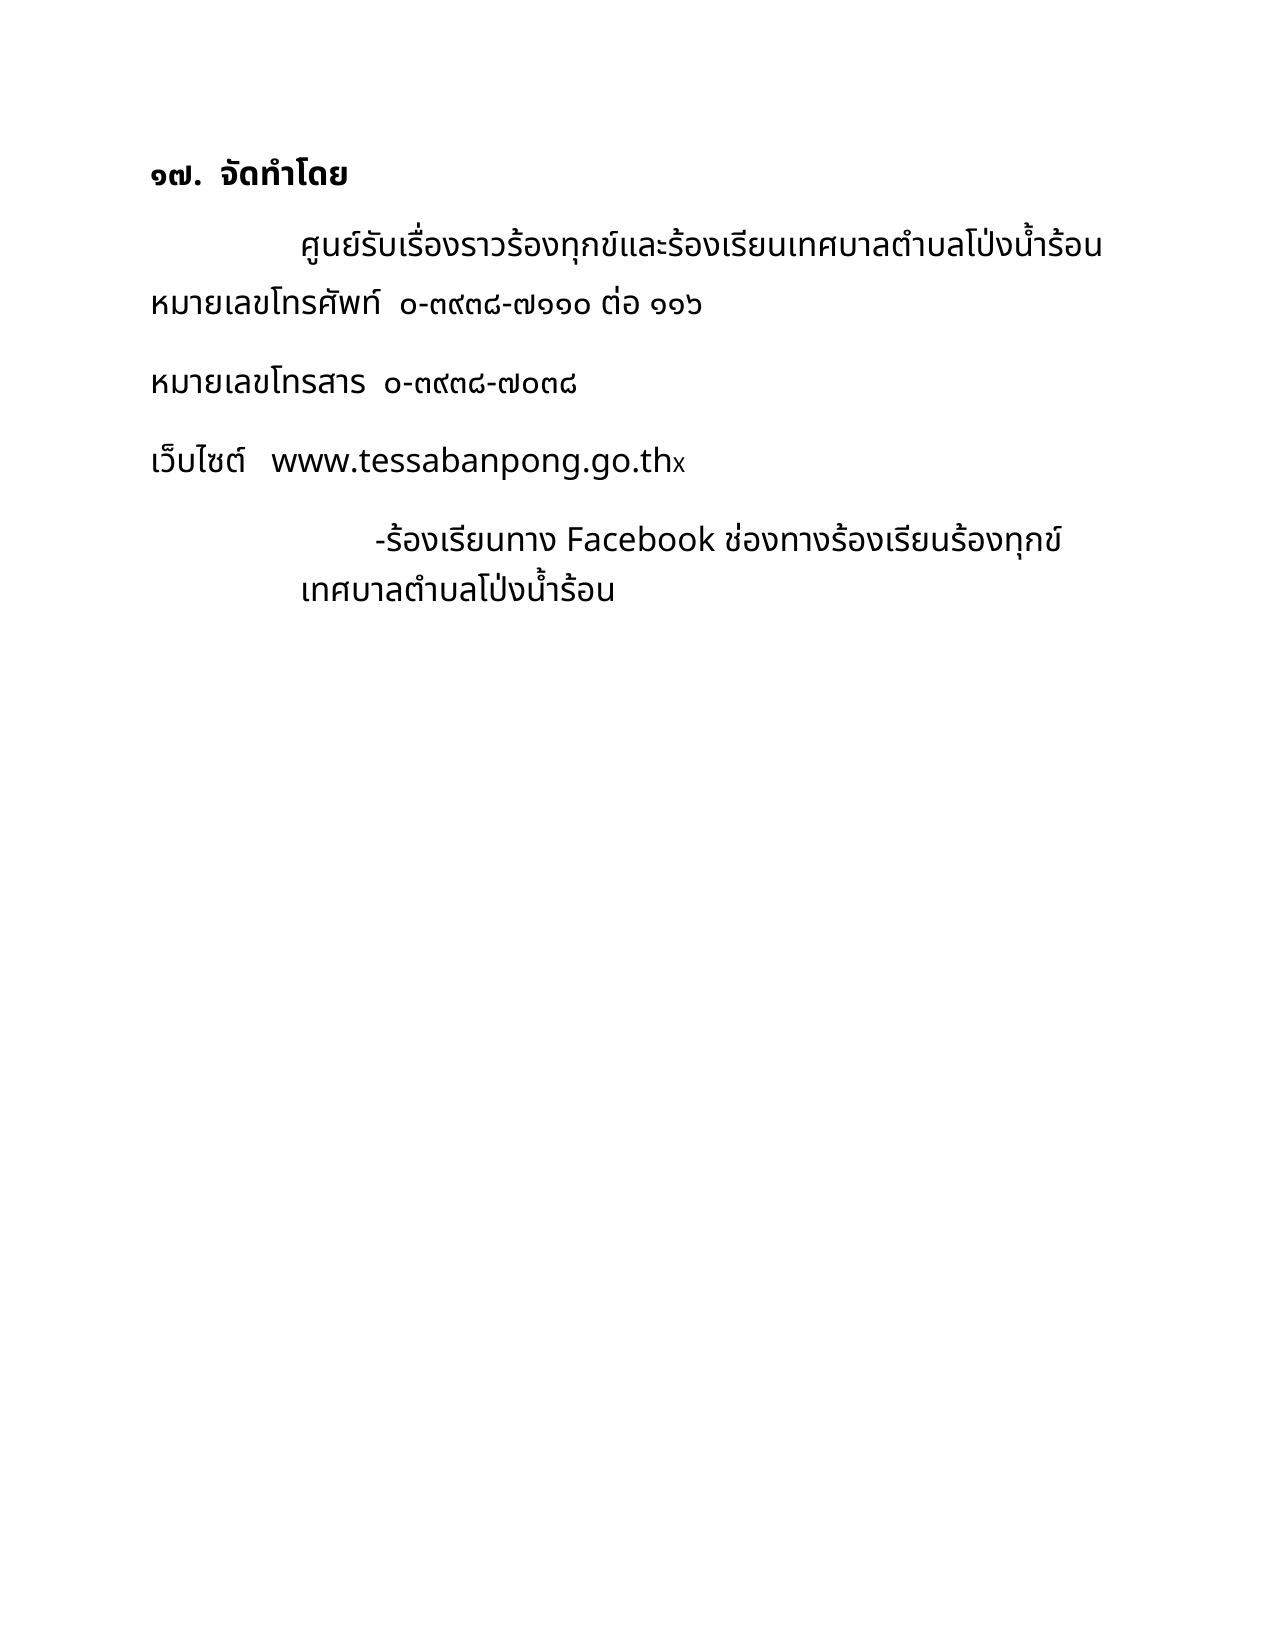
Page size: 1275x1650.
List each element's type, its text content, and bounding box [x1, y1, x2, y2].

text -ร้องเรียนทาง Facebook ช่องทางร้องเรียนร้องทุกข์เทศบาลตำบลโป่งน้ำร้อน [300, 515, 1125, 616]
text ศูนย์รับเรื่องราวร้องทุกข์และร้องเรียนเทศบาลตำบลโป่งน้ำร้อน [150, 221, 1125, 271]
text ๑๗. จัดทำโดย [150, 150, 1125, 201]
